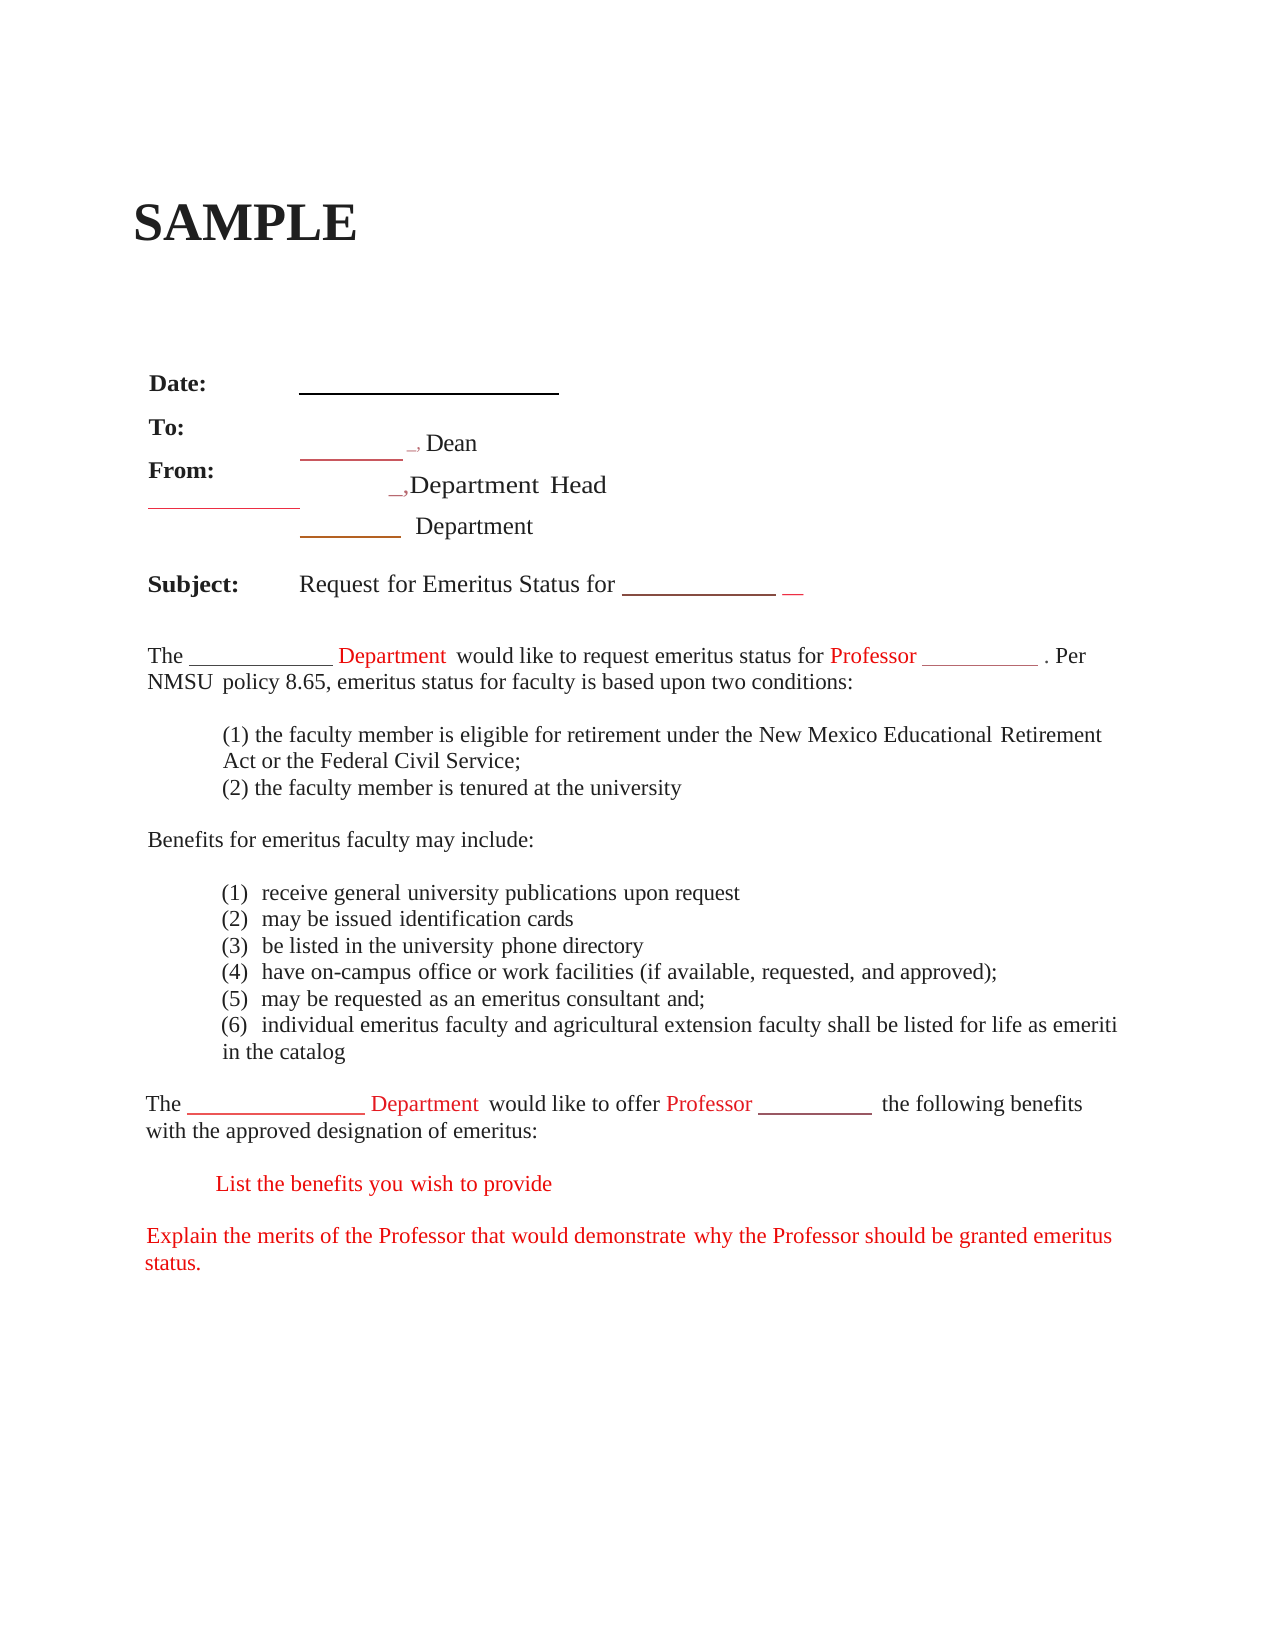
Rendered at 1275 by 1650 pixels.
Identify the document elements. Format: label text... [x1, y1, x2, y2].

list receive general university publications upon request [221, 879, 1133, 905]
text The Department would like to offer Professor the following benefits with the approved designation of emeritus: [145, 1091, 1087, 1144]
list may be requested as an emeritus consultant and; [221, 985, 1133, 1011]
list the faculty member is tenured at the university Benefits for emeritus faculty may include: [147, 774, 684, 853]
text The Department would like to request emeritus status for Professor . Per NMSU policy 8.65, emeritus status for faculty is based upon two conditions: [147, 642, 1087, 695]
text _, Dean [407, 428, 1133, 456]
text To: [148, 413, 376, 440]
title SAMPLE [133, 189, 1133, 252]
list the faculty member is eligible for retirement under the New Mexico Educational Retirement Act or the Federal Civil Service; [222, 722, 1106, 773]
list individual emeritus faculty and agricultural extension faculty shall be listed for life as emeriti in the catalog [221, 1011, 1122, 1064]
text List the benefits you wish to provide [215, 1170, 1133, 1196]
text From: [148, 456, 376, 511]
text Date: [149, 369, 1133, 397]
text _,Department Head [389, 470, 1133, 499]
list be listed in the university phone directory [221, 932, 1133, 958]
text Explain the merits of the Professor that would demonstrate why the Professor should be granted emeritus status. [144, 1222, 1116, 1275]
list have on-campus office or work facilities (if available, requested, and approved); [221, 958, 1133, 985]
text Subject: Request for Emeritus Status for _ [147, 569, 1133, 598]
text Department [299, 511, 1133, 540]
list may be issued identification cards [221, 905, 1133, 932]
